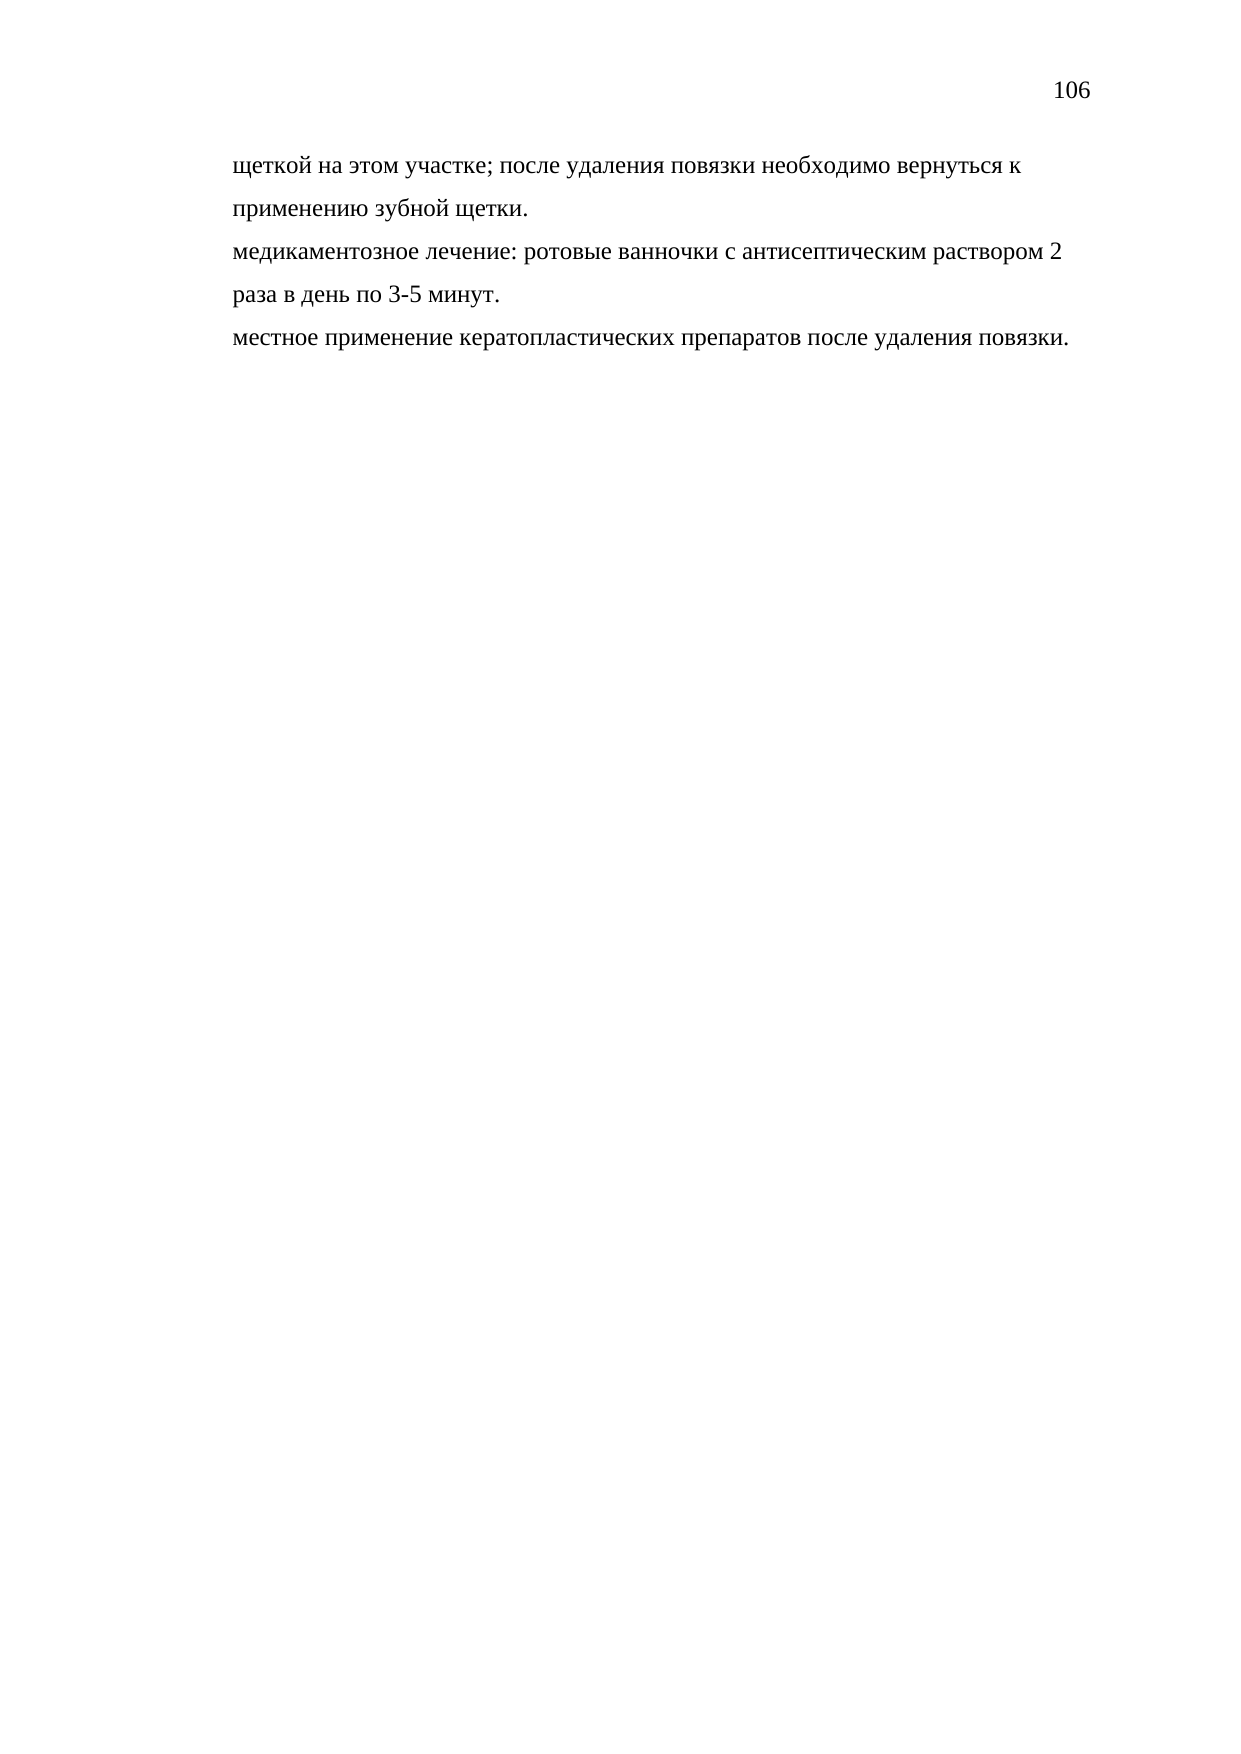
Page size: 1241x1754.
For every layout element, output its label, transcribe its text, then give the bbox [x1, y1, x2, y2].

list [187, 150, 1090, 222]
list медикаментозное лечение: ротовые ванночки с антисептическим раствором 2 раза в день по 3-5 минут. [187, 236, 1090, 308]
list местное применение кератопластических препаратов после удаления повязки. [187, 322, 1090, 351]
